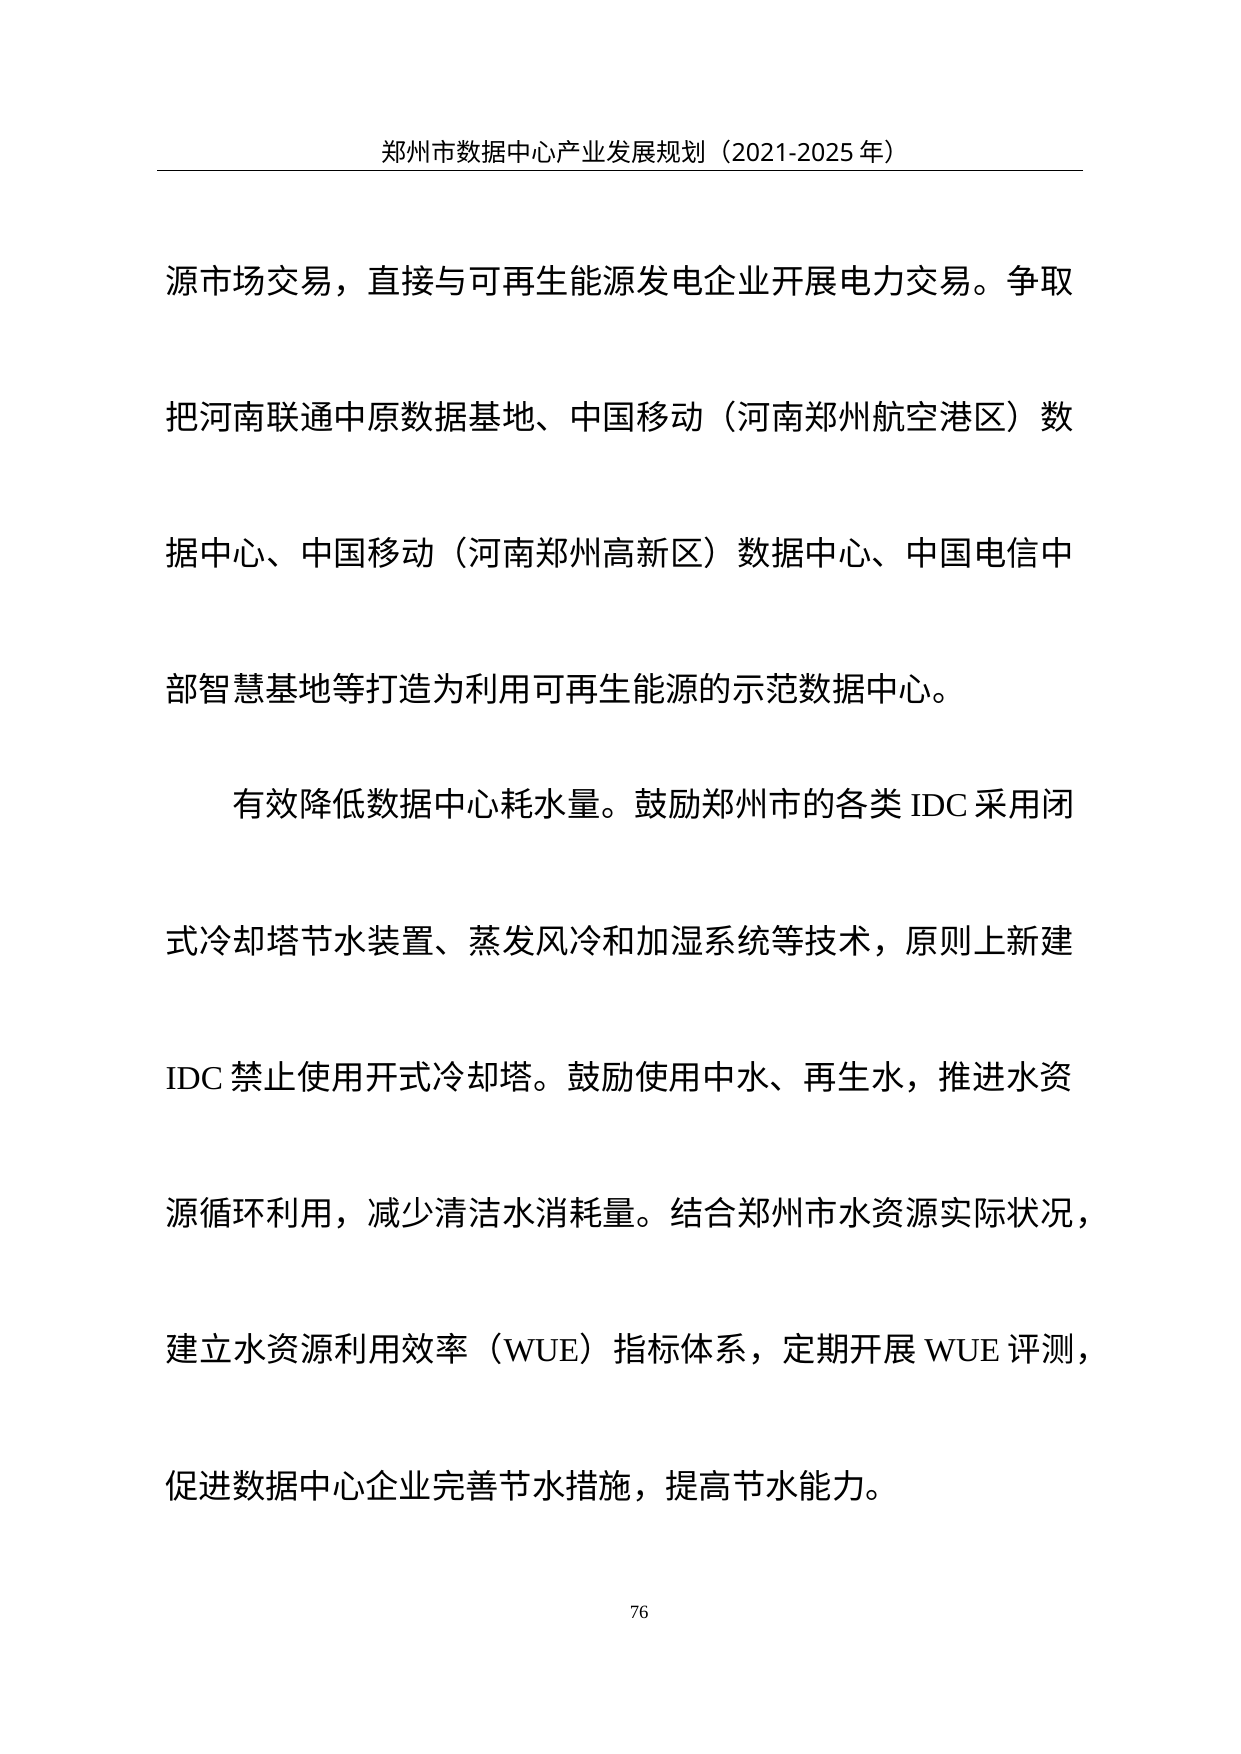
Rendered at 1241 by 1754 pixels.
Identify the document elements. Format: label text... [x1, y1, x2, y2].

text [165, 233, 1075, 733]
text 有效降低数据中心耗水量。鼓励郑州市的各类IDC采用闭式冷却塔节水装置、蒸发风冷和加湿系统等技术，原则上新建IDC禁止使用开式冷却塔。鼓励使用中水、再生水，推进水资源循环利用，减少清洁水消耗量。结合郑州市水资源实际状况，建立水资源利用效率（WUE）指标体系，定期开展WUE评测，促进数据中心企业完善节水措施，提高节水能力。 [165, 757, 1075, 1529]
